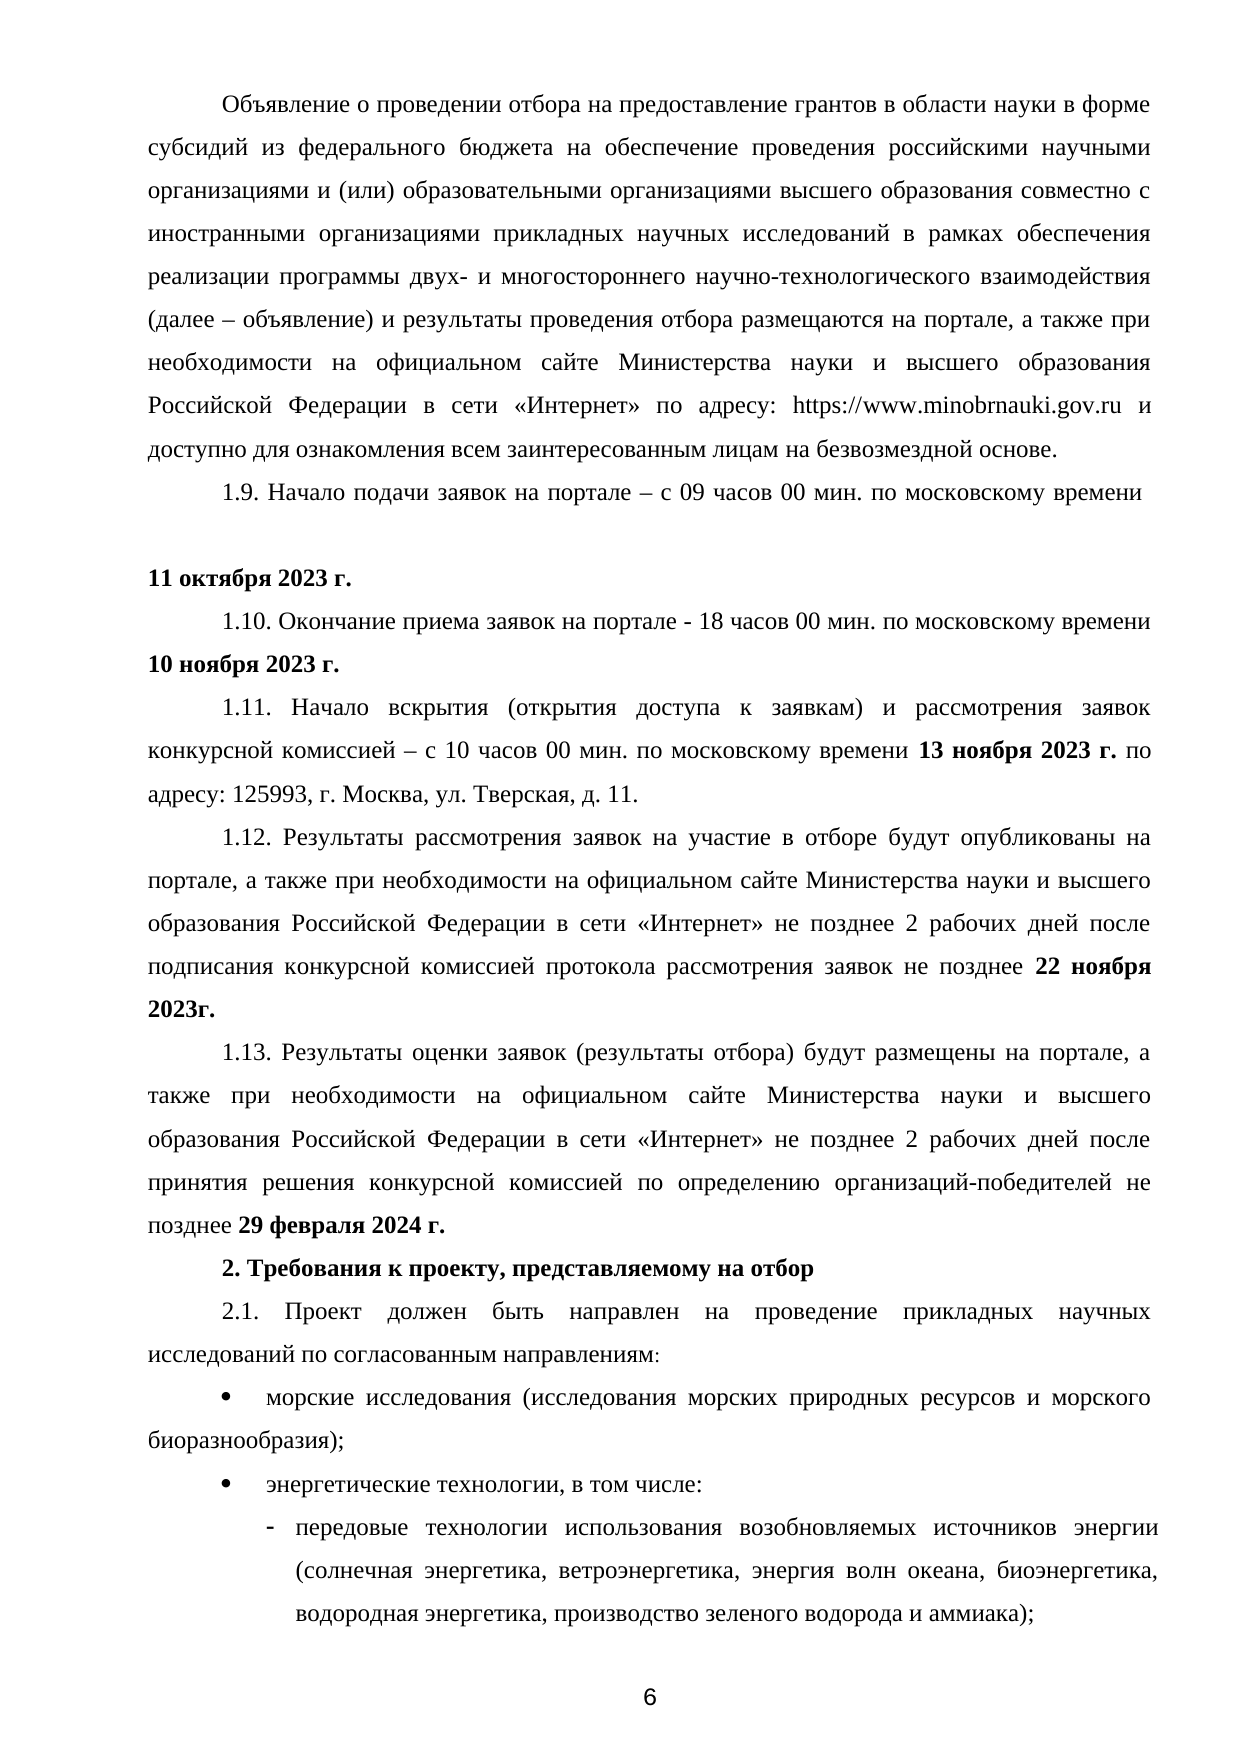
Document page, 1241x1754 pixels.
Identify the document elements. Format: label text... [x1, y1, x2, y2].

text 1.9. Начало подачи заявок на портале – с 09 часов 00 мин. по московскому времени 11 октября 2023 г. [148, 477, 1152, 592]
list энергетические технологии, в том числе: [148, 1469, 1152, 1497]
list передовые технологии использования возобновляемых источников энергии (солнечная энергетика, ветроэнергетика, энергия волн океана, биоэнергетика, водородная энергетика, производство зеленого водорода и аммиака); [266, 1512, 1159, 1627]
subtitle 1.13. Результаты оценки заявок (результаты отбора) будут размещены на портале, а также при необходимости на официальном сайте Министерства науки и высшего образования Российской Федерации в сети «Интернет» не позднее 2 рабочих дней после принятия решения конкурсной комиссией по определению организаций-победителей не позднее 29 февраля 2024 г. [148, 1037, 1152, 1239]
subtitle Объявление о проведении отбора на предоставление грантов в области науки в форме субсидий из федерального бюджета на обеспечение проведения российскими научными организациями и (или) образовательными организациями высшего образования совместно с иностранными организациями прикладных научных исследований в рамках обеспечения реализации программы двух- и многостороннего научно-технологического взаимодействия (далее – объявление) и результаты проведения отбора размещаются на портале, а также при необходимости на официальном сайте Министерства науки и высшего образования Российской Федерации в сети «Интернет» по адресу: https://www.minobrnauki.gov.ru и доступно для ознакомления всем заинтересованным лицам на безвозмездной основе. [148, 89, 1152, 462]
text 1.11. Начало вскрытия (открытия доступа к заявкам) и рассмотрения заявок конкурсной комиссией – с 10 часов 00 мин. по московскому времени 13 ноября 2023 г. по адресу: 125993, г. Москва, ул. Тверская, д. 11. [148, 692, 1152, 807]
list морские исследования (исследования морских природных ресурсов и морского биоразнообразия); [148, 1382, 1152, 1454]
subtitle 2. Требования к проекту, представляемому на отбор [222, 1253, 1152, 1282]
text 1.10. Окончание приема заявок на портале - 18 часов 00 мин. по московскому времени 10 ноября 2023 г. [148, 606, 1152, 678]
text 2.1. Проект должен быть направлен на проведение прикладных научных исследований по согласованным направлениям: [148, 1296, 1152, 1368]
text 1.12. Результаты рассмотрения заявок на участие в отборе будут опубликованы на портале, а также при необходимости на официальном сайте Министерства науки и высшего образования Российской Федерации в сети «Интернет» не позднее 2 рабочих дней после подписания конкурсной комиссией протокола рассмотрения заявок не позднее 22 ноября 2023г. [148, 822, 1152, 1023]
